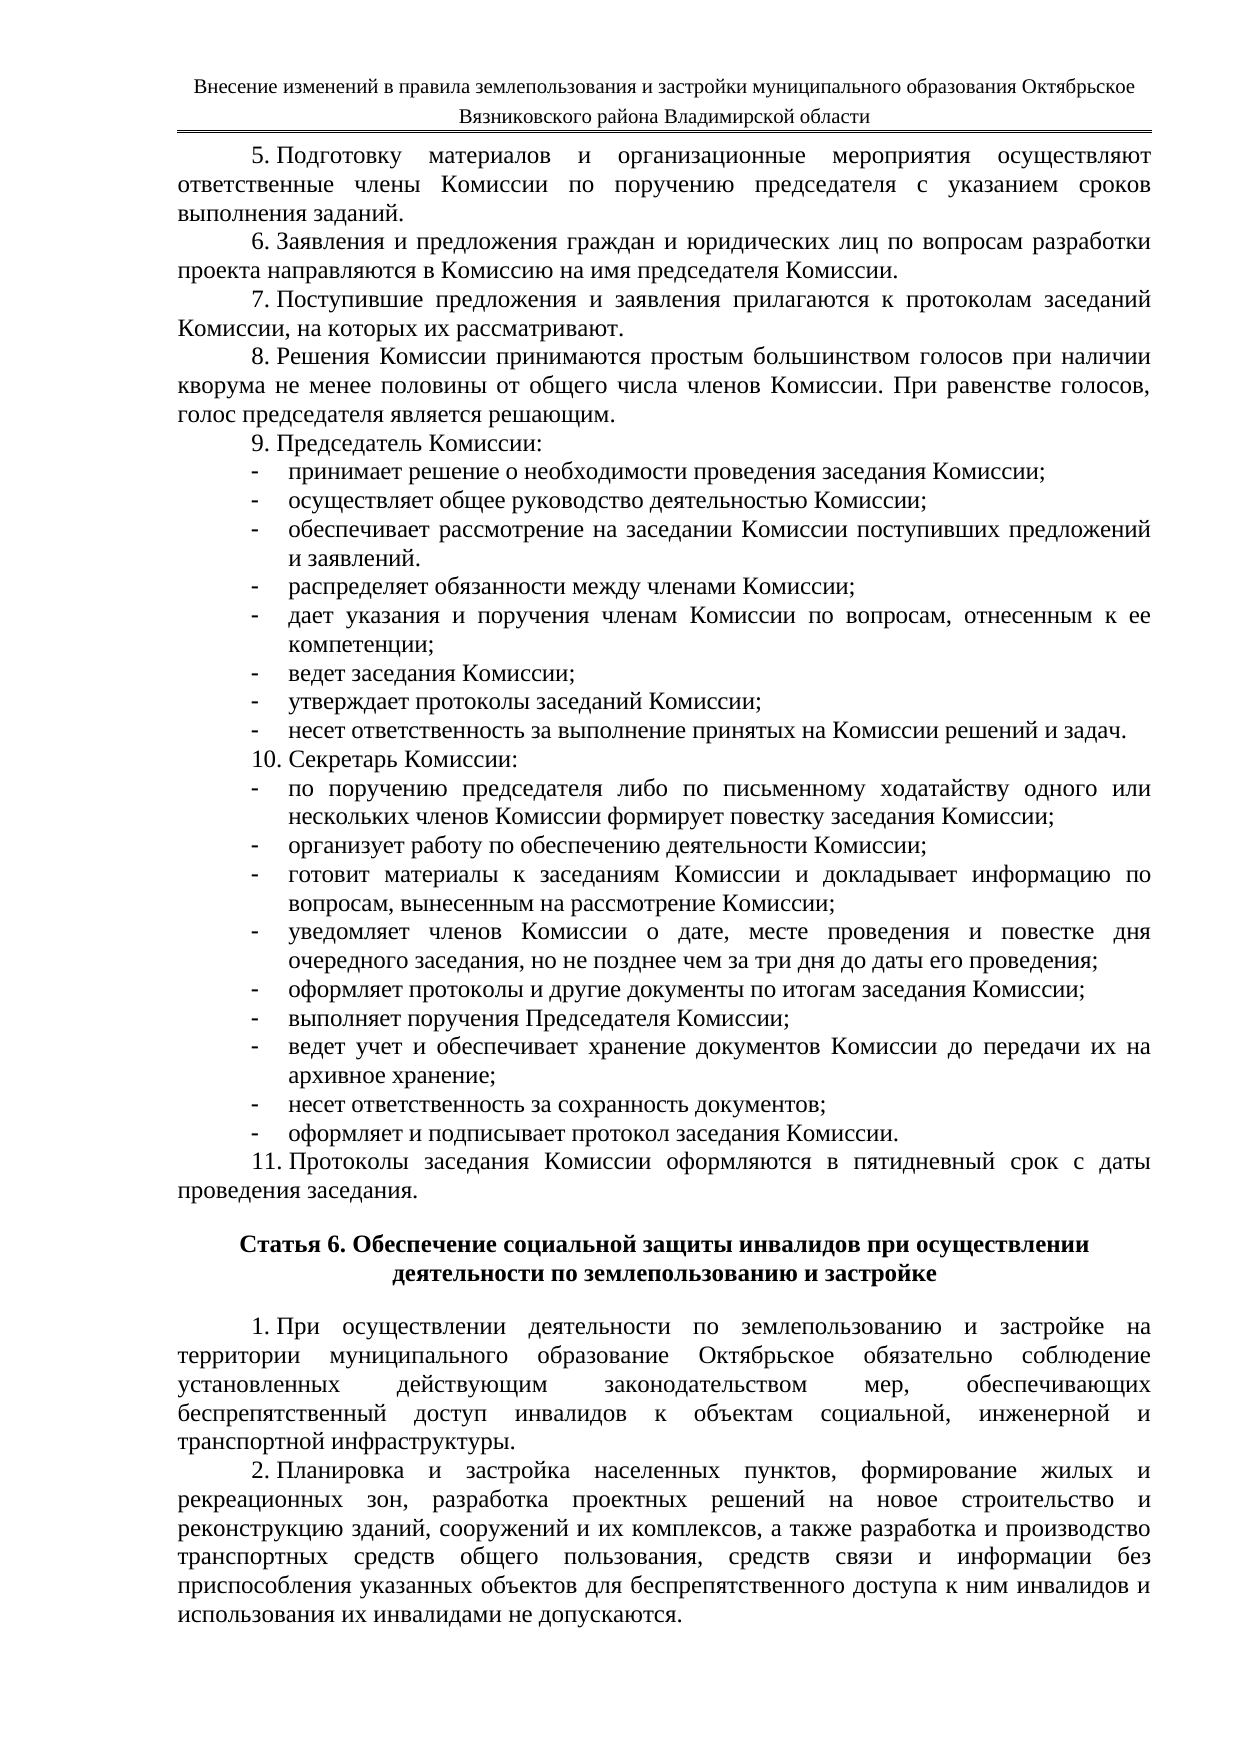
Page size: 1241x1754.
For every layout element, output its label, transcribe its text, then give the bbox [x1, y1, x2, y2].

list обеспечивает рассмотрение на заседании Комиссии поступивших предложений и заявлений. [251, 514, 1152, 571]
list оформляет и подписывает протокол заседания Комиссии. [251, 1118, 1152, 1146]
list оформляет протоколы и другие документы по итогам заседания Комиссии; [251, 974, 1152, 1003]
list распределяет обязанности между членами Комиссии; [251, 571, 1152, 600]
list Заявления и предложения граждан и юридических лиц по вопросам разработки проекта направляются в Комиссию на имя председателя Комиссии. [177, 226, 1152, 284]
list ведет заседания Комиссии; [251, 658, 1152, 686]
list Поступившие предложения и заявления прилагаются к протоколам заседаний Комиссии, на которых их рассматривают. [177, 284, 1152, 341]
subtitle Статья 6. Обеспечение социальной защиты инвалидов при осуществлении деятельности по землепользованию и застройке [177, 1229, 1152, 1286]
list Секретарь Комиссии: [177, 744, 1152, 773]
list осуществляет общее руководство деятельностью Комиссии; [251, 485, 1152, 514]
list готовит материалы к заседаниям Комиссии и докладывает информацию по вопросам, вынесенным на рассмотрение Комиссии; [251, 859, 1152, 916]
list Протоколы заседания Комиссии оформляются в пятидневный срок с даты проведения заседания. [177, 1146, 1152, 1204]
list Председатель Комиссии: [177, 428, 1152, 456]
list по поручению председателя либо по письменному ходатайству одного или нескольких членов Комиссии формирует повестку заседания Комиссии; [251, 773, 1152, 830]
list ведет учет и обеспечивает хранение документов Комиссии до передачи их на архивное хранение; [251, 1031, 1152, 1089]
list утверждает протоколы заседаний Комиссии; [251, 686, 1152, 715]
list Решения Комиссии принимаются простым большинством голосов при наличии кворума не менее половины от общего числа членов Комиссии. При равенстве голосов, голос председателя является решающим. [177, 341, 1152, 428]
list несет ответственность за выполнение принятых на Комиссии решений и задач. [251, 715, 1152, 744]
list принимает решение о необходимости проведения заседания Комиссии; [251, 456, 1152, 485]
list выполняет поручения Председателя Комиссии; [251, 1003, 1152, 1031]
list организует работу по обеспечению деятельности Комиссии; [251, 830, 1152, 859]
list несет ответственность за сохранность документов; [251, 1089, 1152, 1118]
list Подготовку материалов и организационные мероприятия осуществляют ответственные члены Комиссии по поручению председателя с указанием сроков выполнения заданий. [177, 140, 1152, 226]
list уведомляет членов Комиссии о дате, месте проведения и повестке дня очередного заседания, но не позднее чем за три дня до даты его проведения; [251, 916, 1152, 974]
list При осуществлении деятельности по землепользованию и застройке на территории муниципального образование Октябрьское обязательно соблюдение установленных действующим законодательством мер, обеспечивающих беспрепятственный доступ инвалидов к объектам социальной, инженерной и транспортной инфраструктуры. [177, 1311, 1152, 1455]
list дает указания и поручения членам Комиссии по вопросам, отнесенным к ее компетенции; [251, 600, 1152, 658]
list Планировка и застройка населенных пунктов, формирование жилых и рекреационных зон, разработка проектных решений на новое строительство и реконструкцию зданий, сооружений и их комплексов, а также разработка и производство транспортных средств общего пользования, средств связи и информации без приспособления указанных объектов для беспрепятственного доступа к ним инвалидов и использования их инвалидами не допускаются. [177, 1455, 1152, 1628]
